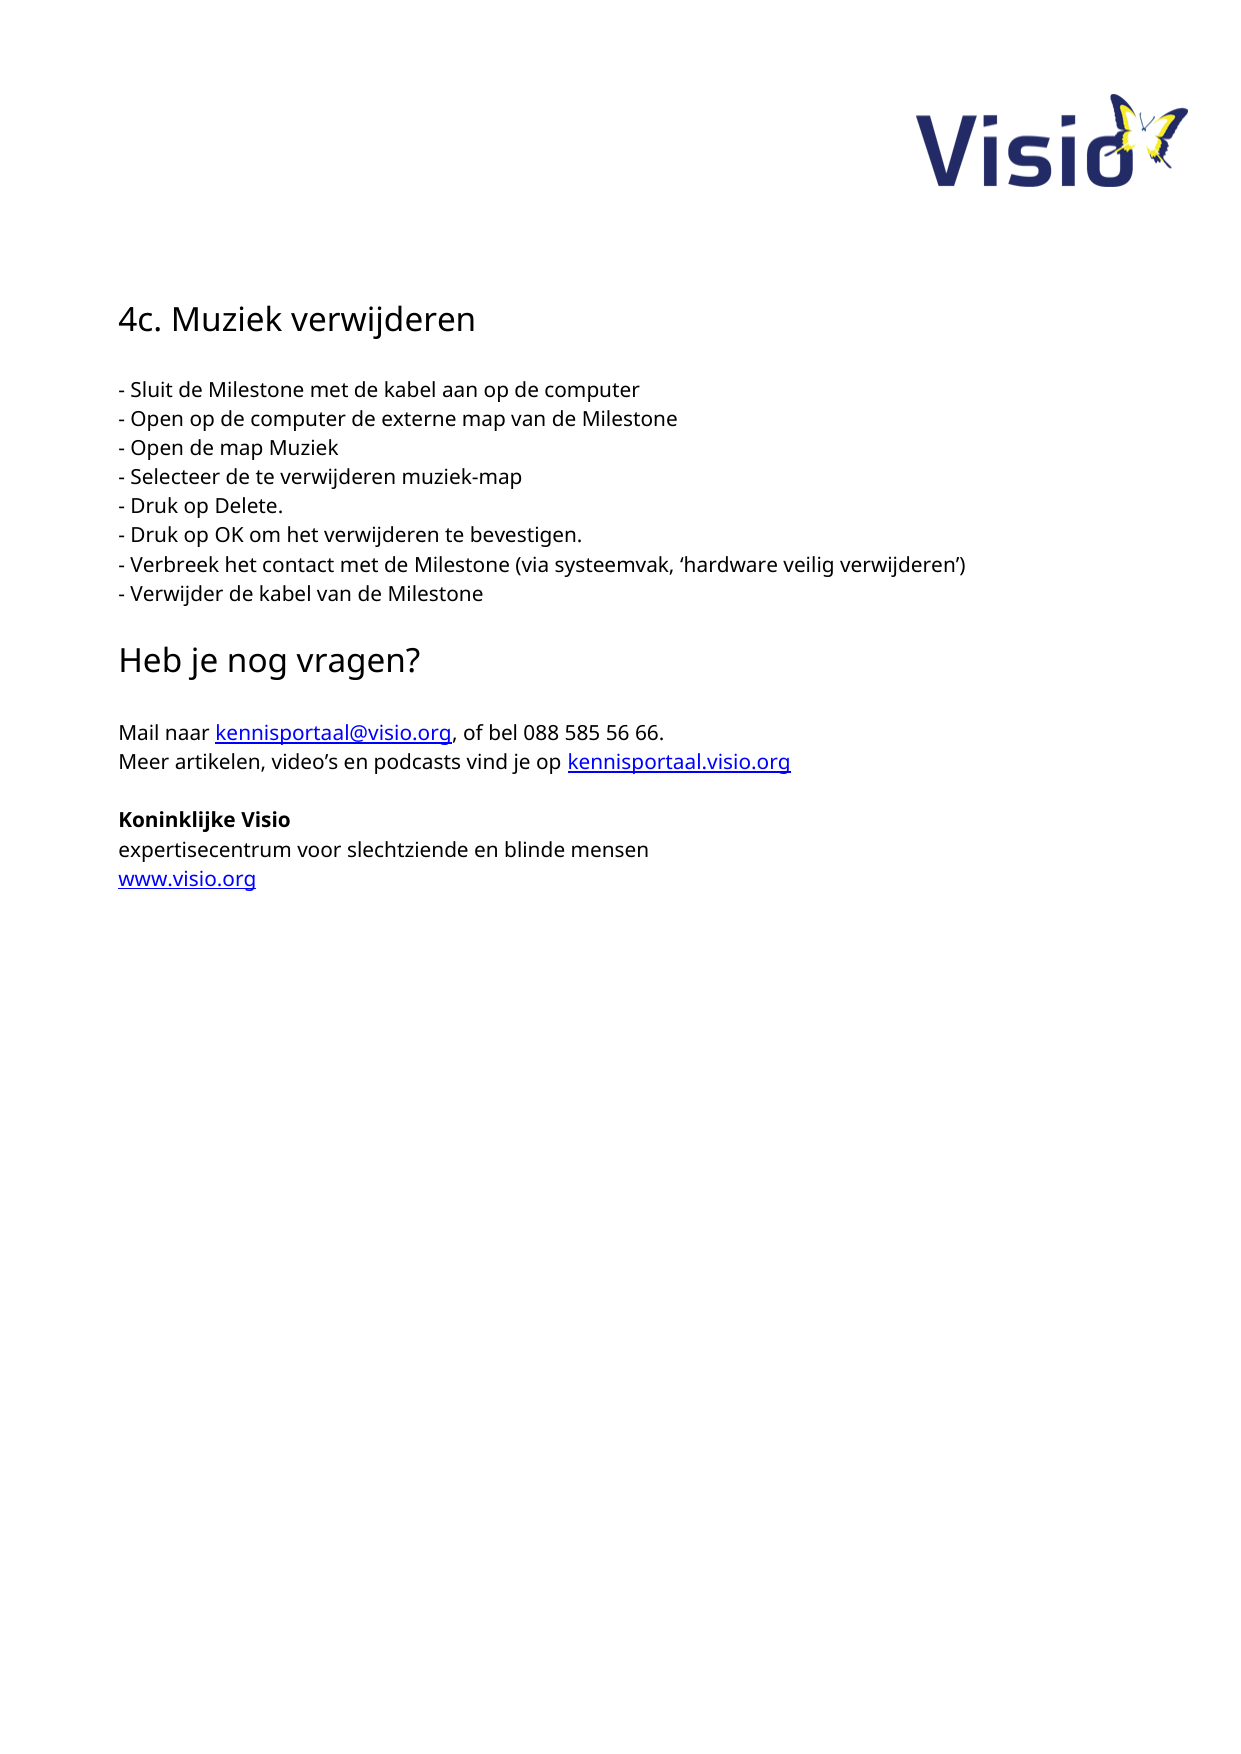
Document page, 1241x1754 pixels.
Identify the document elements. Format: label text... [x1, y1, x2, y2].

text - Sluit de Milestone met de kabel aan op de computer [118, 374, 1016, 403]
text Meer artikelen, video’s en podcasts vind je op kennisportaal.visio.org [118, 747, 1016, 776]
text - Open de map Muziek [118, 432, 1016, 462]
subtitle Heb je nog vragen? [118, 637, 1016, 682]
text - Druk op Delete. [118, 491, 1016, 520]
text expertisecentrum voor slechtziende en blinde mensen [118, 834, 1016, 863]
text Mail naar kennisportaal@visio.org, of bel 088 585 56 66. [118, 715, 1016, 747]
picture [904, 89, 1199, 190]
text Koninklijke Visio [118, 805, 1016, 834]
text - Verbreek het contact met de Milestone (via systeemvak, ‘hardware veilig verwijderen’) [118, 549, 1016, 578]
text - Druk op OK om het verwijderen te bevestigen. [118, 520, 1016, 549]
text - Selecteer de te verwijderen muziek-map [118, 462, 1016, 491]
text - Verwijder de kabel van de Milestone [118, 578, 1016, 607]
subtitle 4c. Muziek verwijderen [118, 295, 1016, 341]
text www.visio.org [118, 863, 1016, 892]
text - Open op de computer de externe map van de Milestone [118, 403, 1016, 432]
